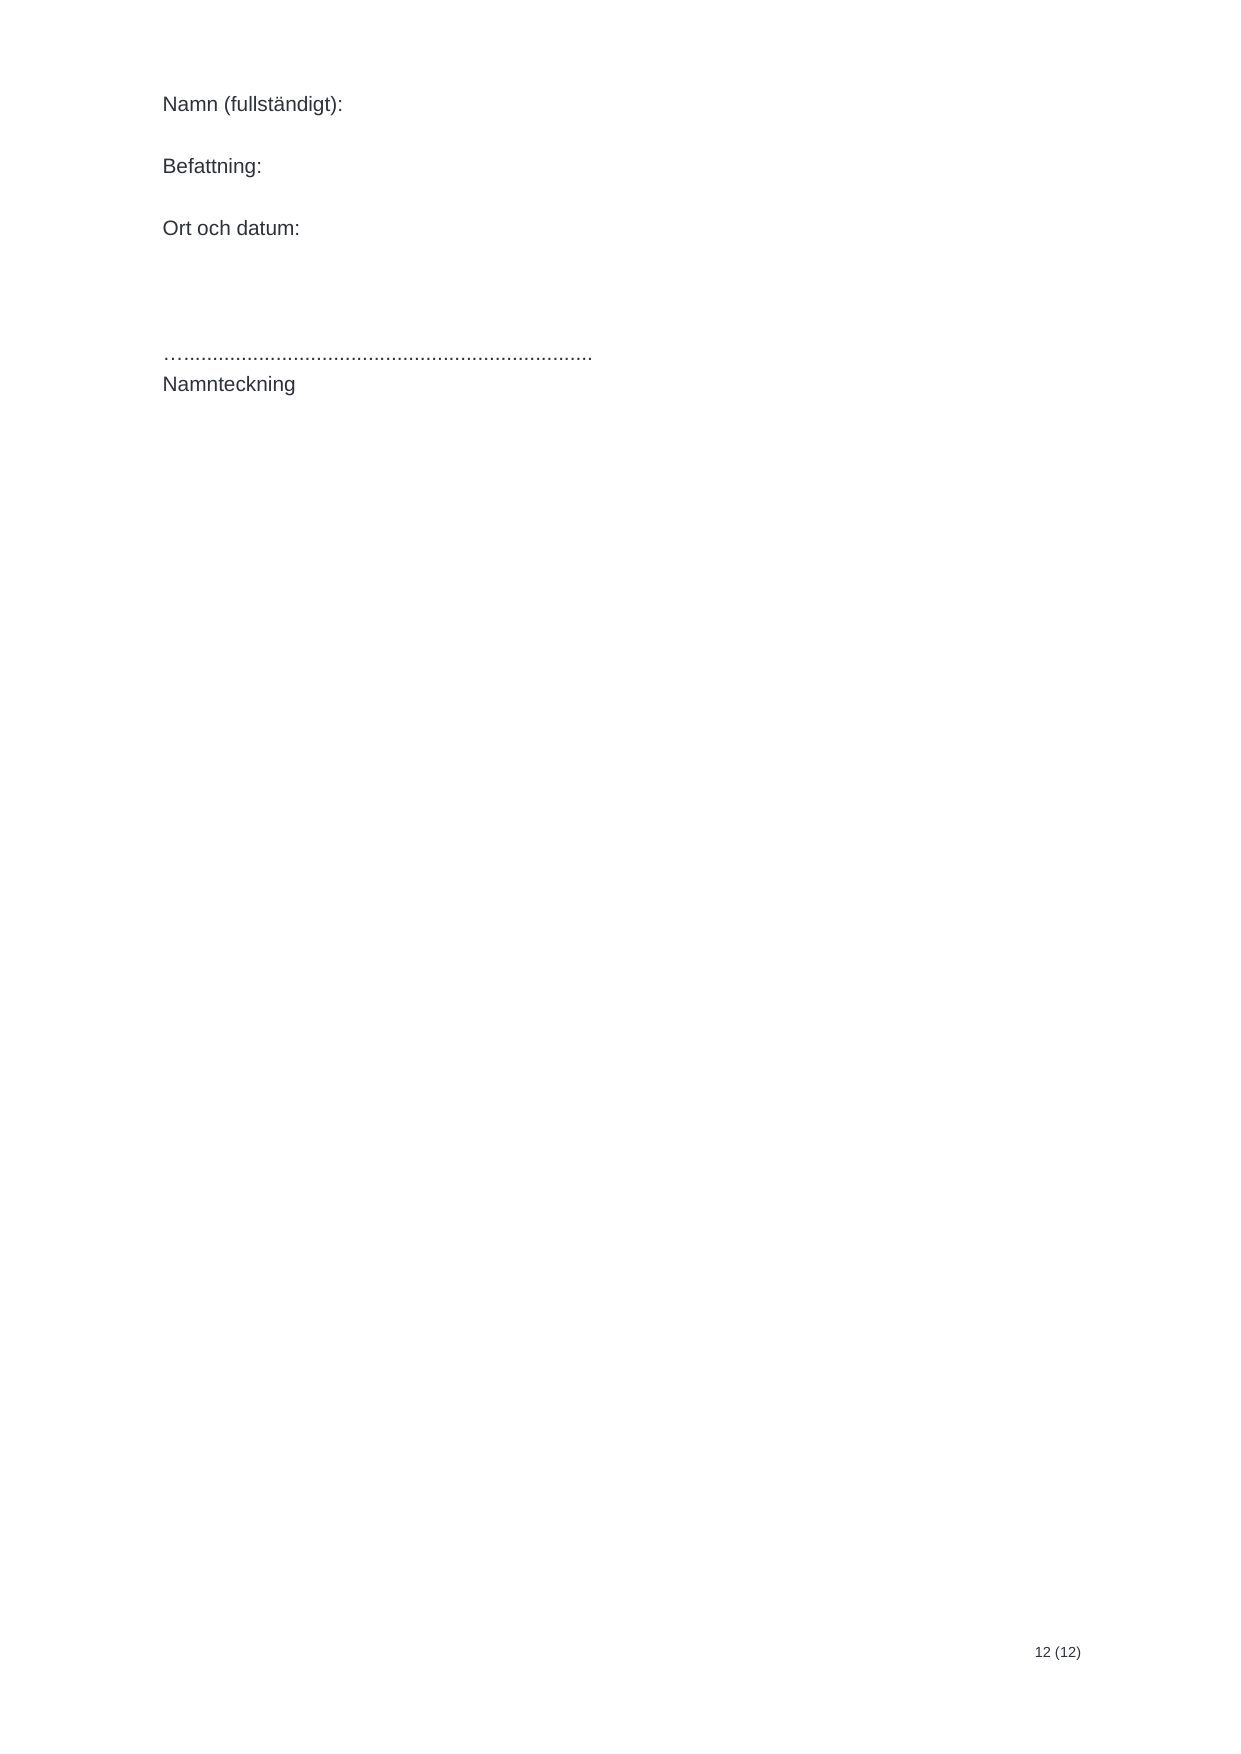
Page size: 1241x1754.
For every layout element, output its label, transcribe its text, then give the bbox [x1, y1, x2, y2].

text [162, 341, 1081, 365]
text Namnteckning [162, 372, 1081, 396]
text Befattning: [162, 154, 1081, 178]
text Namn (fullständigt): [162, 92, 1081, 116]
text Ort och datum: [162, 216, 1081, 240]
